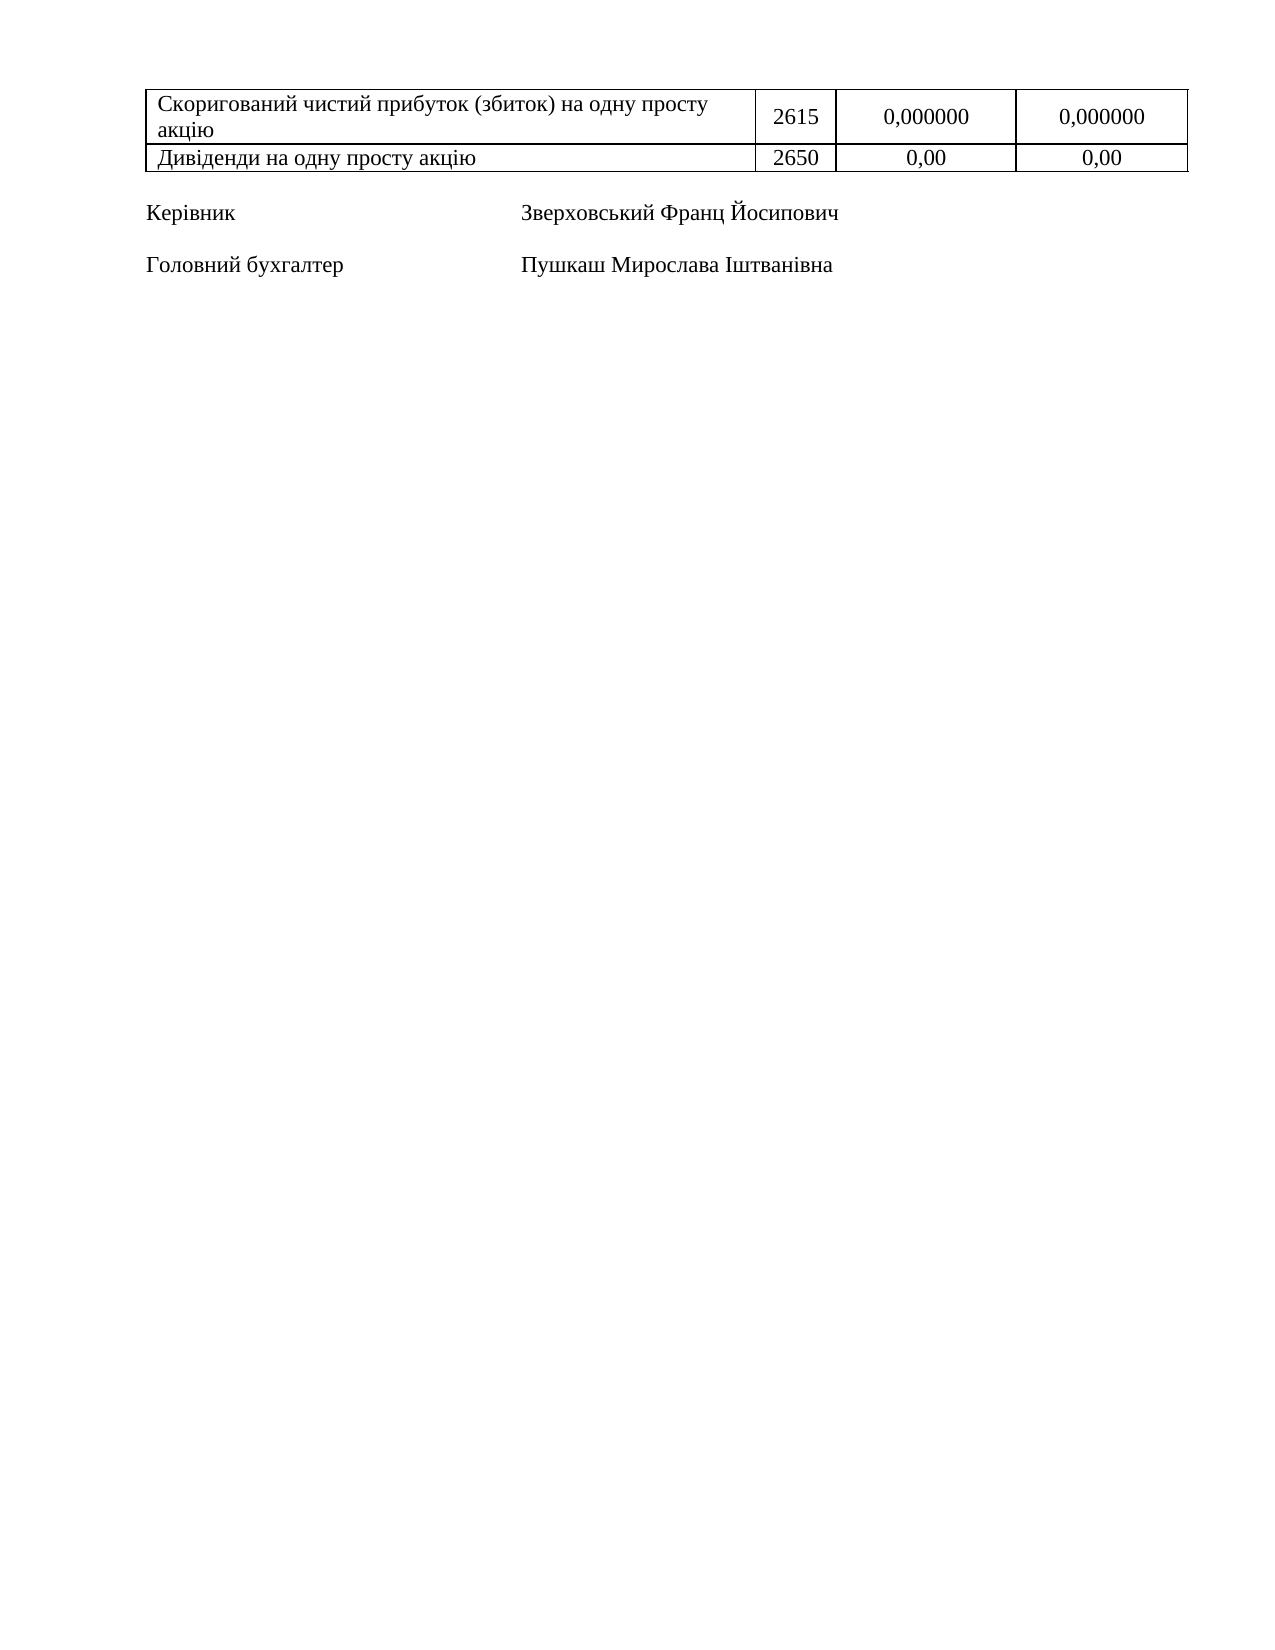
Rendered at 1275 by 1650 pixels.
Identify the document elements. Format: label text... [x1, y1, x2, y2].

table_cell Скоригований чистий прибуток (збиток) на одну просту акцію [147, 90, 755, 143]
table_cell 2615 [756, 90, 835, 143]
table_cell 2650 [756, 145, 835, 171]
table_cell 0,000000 [837, 90, 1015, 143]
table_cell 0,00 [837, 145, 1015, 171]
table_cell 0,000000 [1017, 90, 1187, 143]
text Головний бухгалтер Пушкаш Мирослава Iштванiвна [146, 251, 1186, 278]
table_cell 0,00 [1017, 145, 1187, 171]
text Керівник Зверховський Франц Йосипович [146, 199, 1186, 225]
table_cell Дивіденди на одну просту акцію [147, 145, 755, 171]
